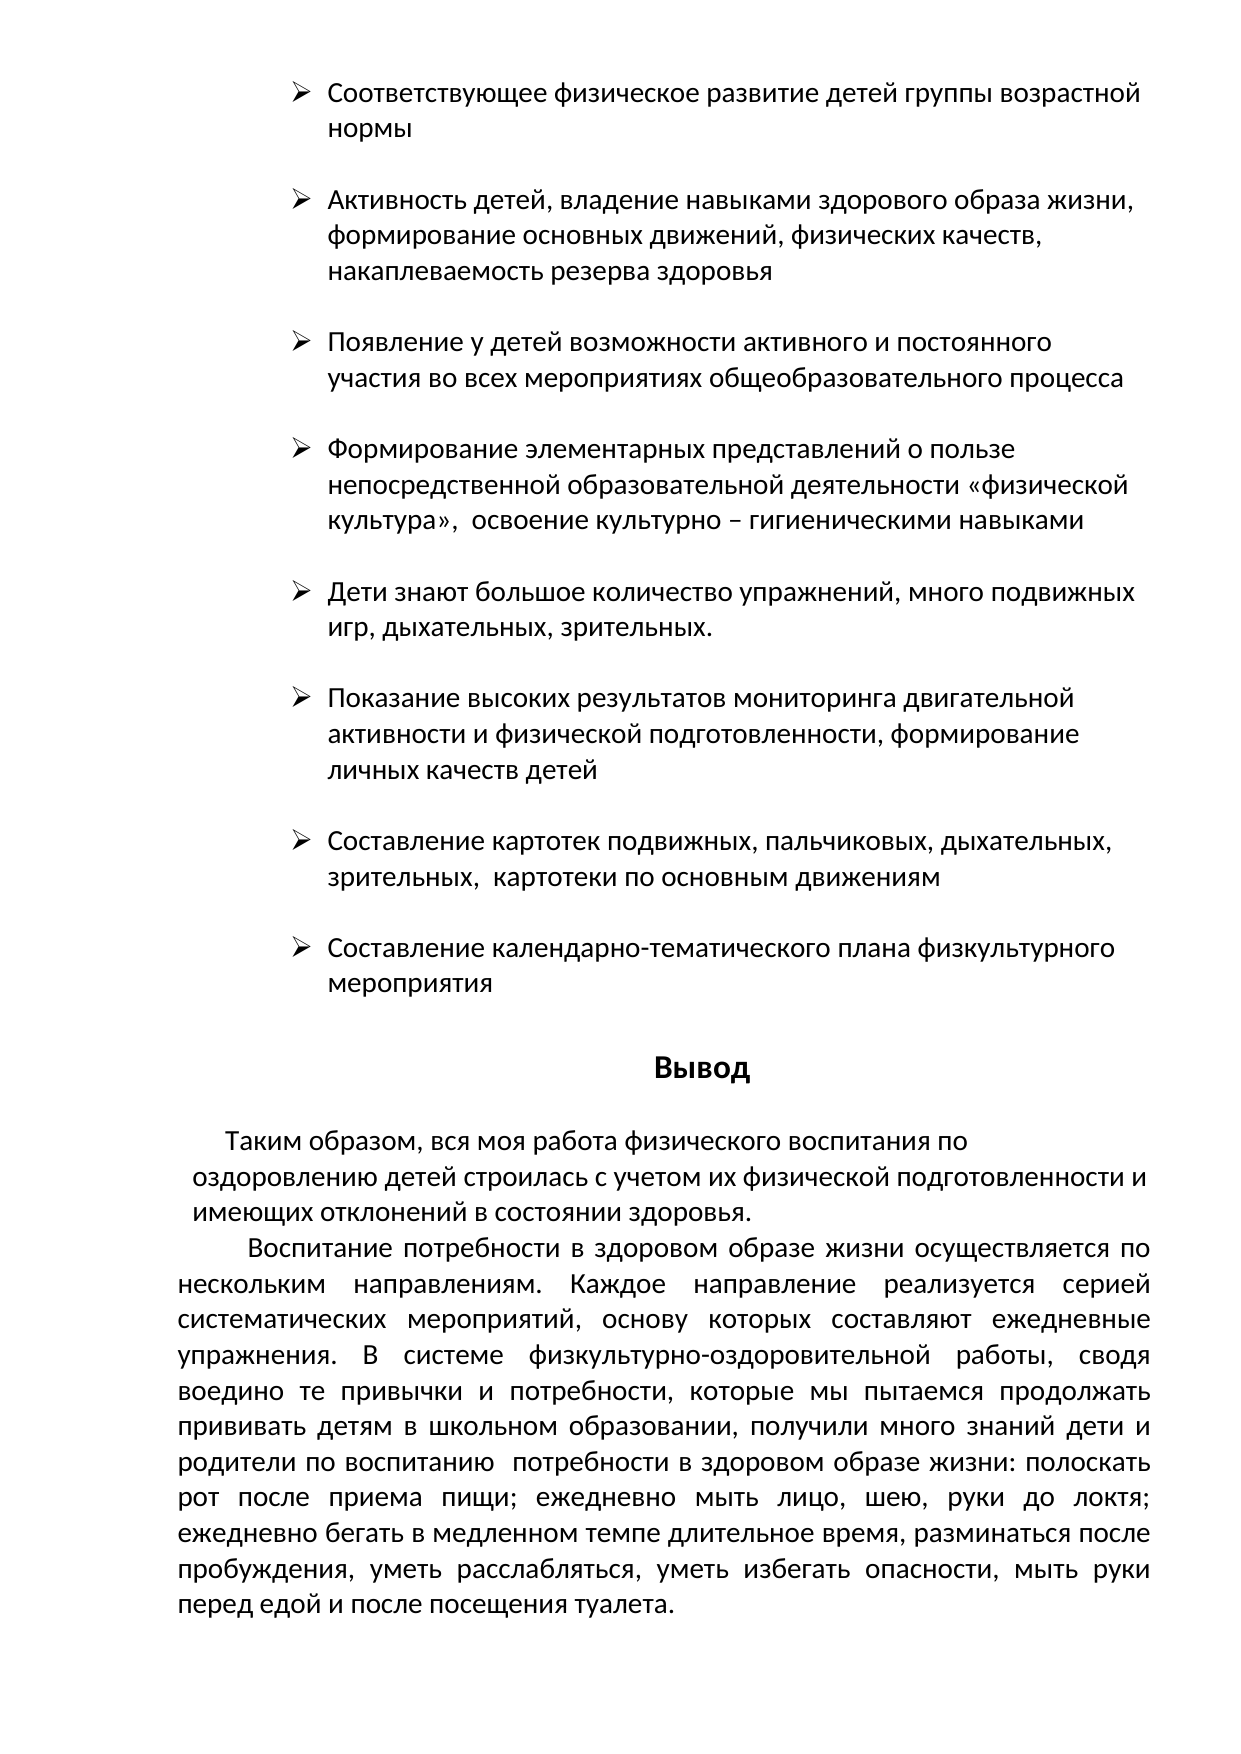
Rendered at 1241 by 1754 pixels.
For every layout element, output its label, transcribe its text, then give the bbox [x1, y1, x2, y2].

list Активность детей, владение навыками здорового образа жизни, формирование основных движений, физических качеств, накаплеваемость резерва здоровья [290, 181, 1152, 288]
list Дети знают большое количество упражнений, много подвижных игр, дыхательных, зрительных. [290, 573, 1152, 644]
list Таким образом, вся моя работа физического воспитания по оздоровлению детей строилась с учетом их физической подготовленности и имеющих отклонений в состоянии здоровья. [192, 1122, 1152, 1229]
list Формирование элементарных представлений о пользе непосредственной образовательной деятельности «физической культура», освоение культурно – гигиеническими навыками [290, 430, 1152, 537]
list Составление картотек подвижных, пальчиковых, дыхательных, зрительных, картотеки по основным движениям [290, 822, 1152, 893]
list Составление календарно-тематического плана физкультурного мероприятия [290, 929, 1152, 1000]
list Соответствующее физическое развитие детей группы возрастной нормы [290, 74, 1152, 145]
text Воспитание потребности в здоровом образе жизни осуществляется по нескольким направлениям. Каждое направление реализуется серией систематических мероприятий, основу которых составляют ежедневные упражнения. В системе физкультурно-оздоровительной работы, сводя воедино те привычки и потребности, которые мы пытаемся продолжать прививать детям в школьном образовании, получили много знаний дети и родители по воспитанию потребности в здоровом образе жизни: полоскать рот после приема пищи; ежедневно мыть лицо, шею, руки до локтя; ежедневно бегать в медленном темпе длительное время, разминаться после пробуждения, уметь расслабляться, уметь избегать опасности, мыть руки перед едой и после посещения туалета. [177, 1229, 1152, 1621]
list Появление у детей возможности активного и постоянного участия во всех мероприятиях общеобразовательного процесса [290, 323, 1152, 394]
list Вывод [252, 1046, 1152, 1087]
list Показание высоких результатов мониторинга двигательной активности и физической подготовленности, формирование личных качеств детей [290, 679, 1152, 786]
